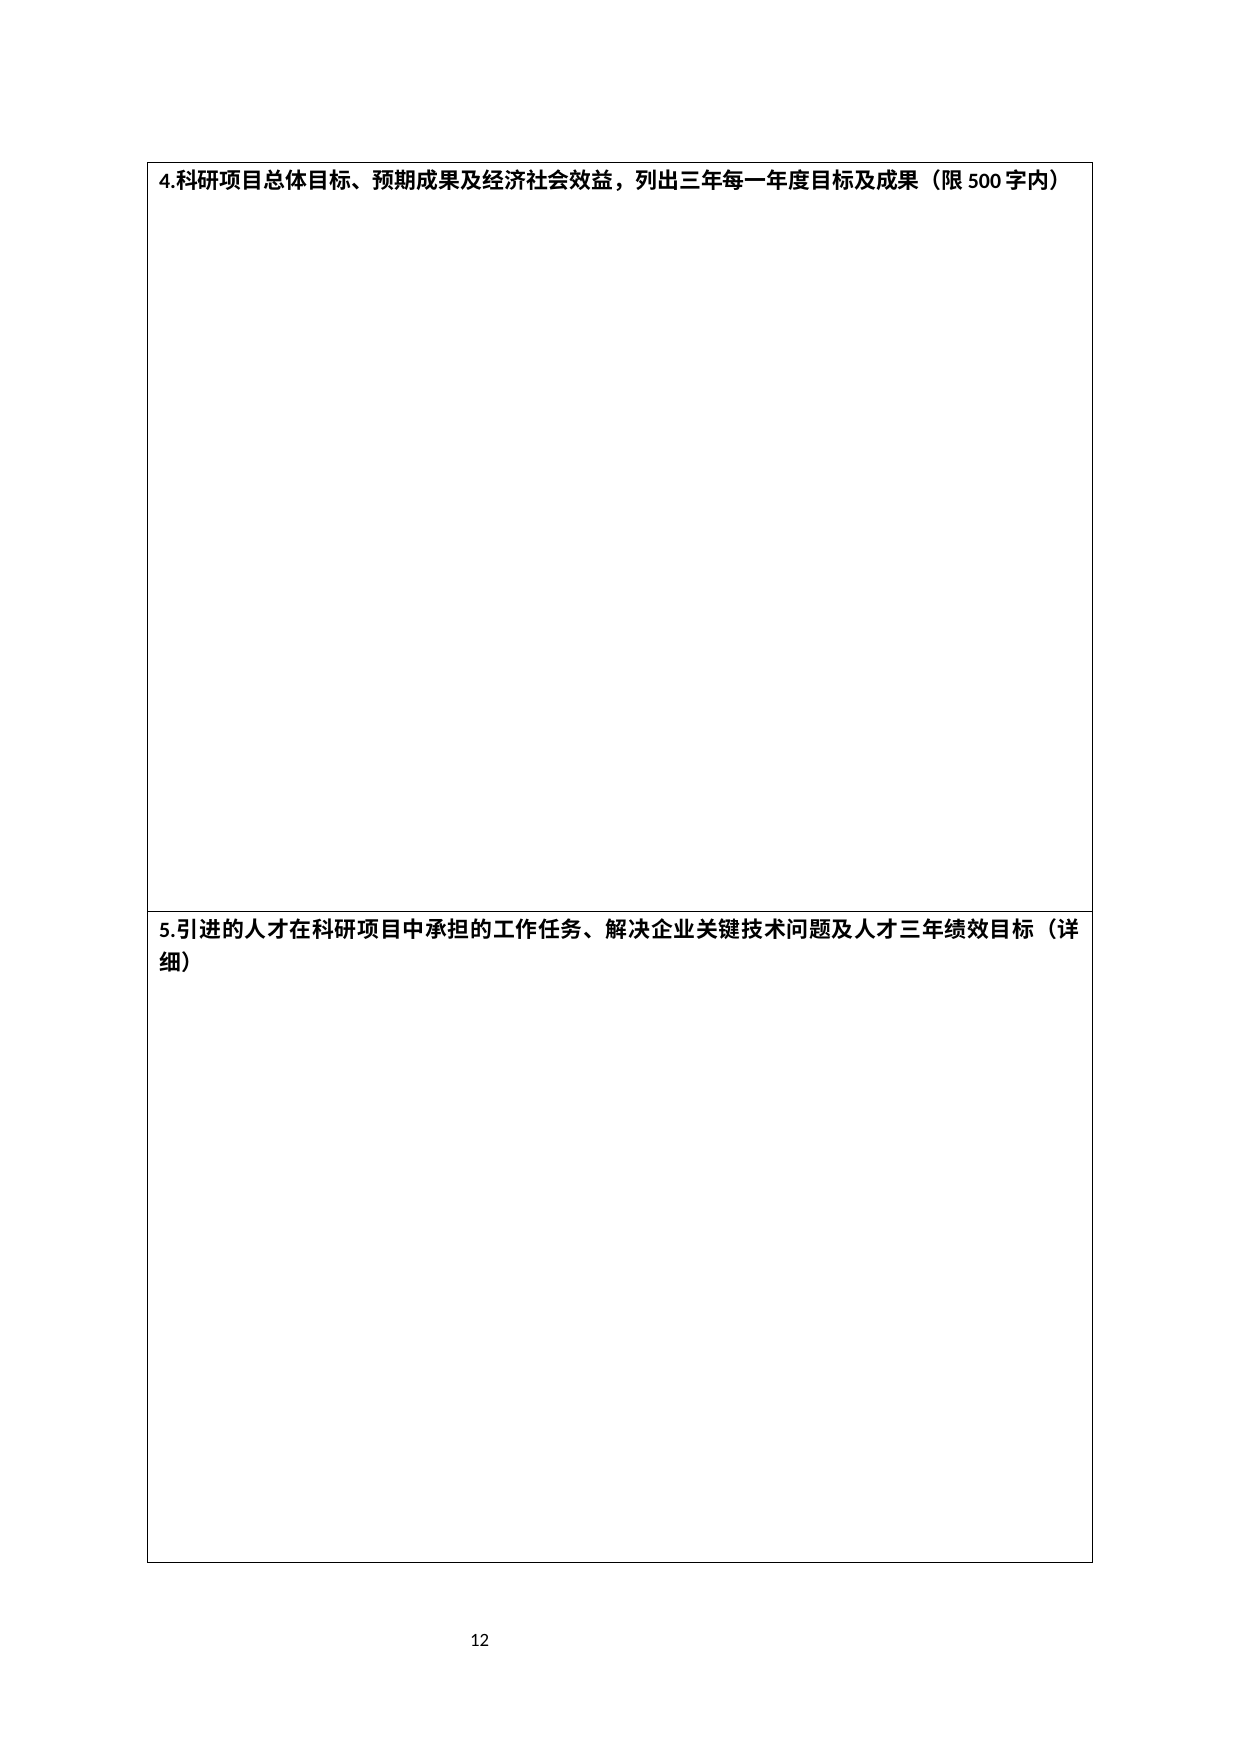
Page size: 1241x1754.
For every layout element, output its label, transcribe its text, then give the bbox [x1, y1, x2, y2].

table_cell 4.科研项目总体目标、预期成果及经济社会效益，列出三年每一年度目标及成果（限500字内） [148, 163, 1092, 911]
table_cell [148, 912, 1092, 1562]
